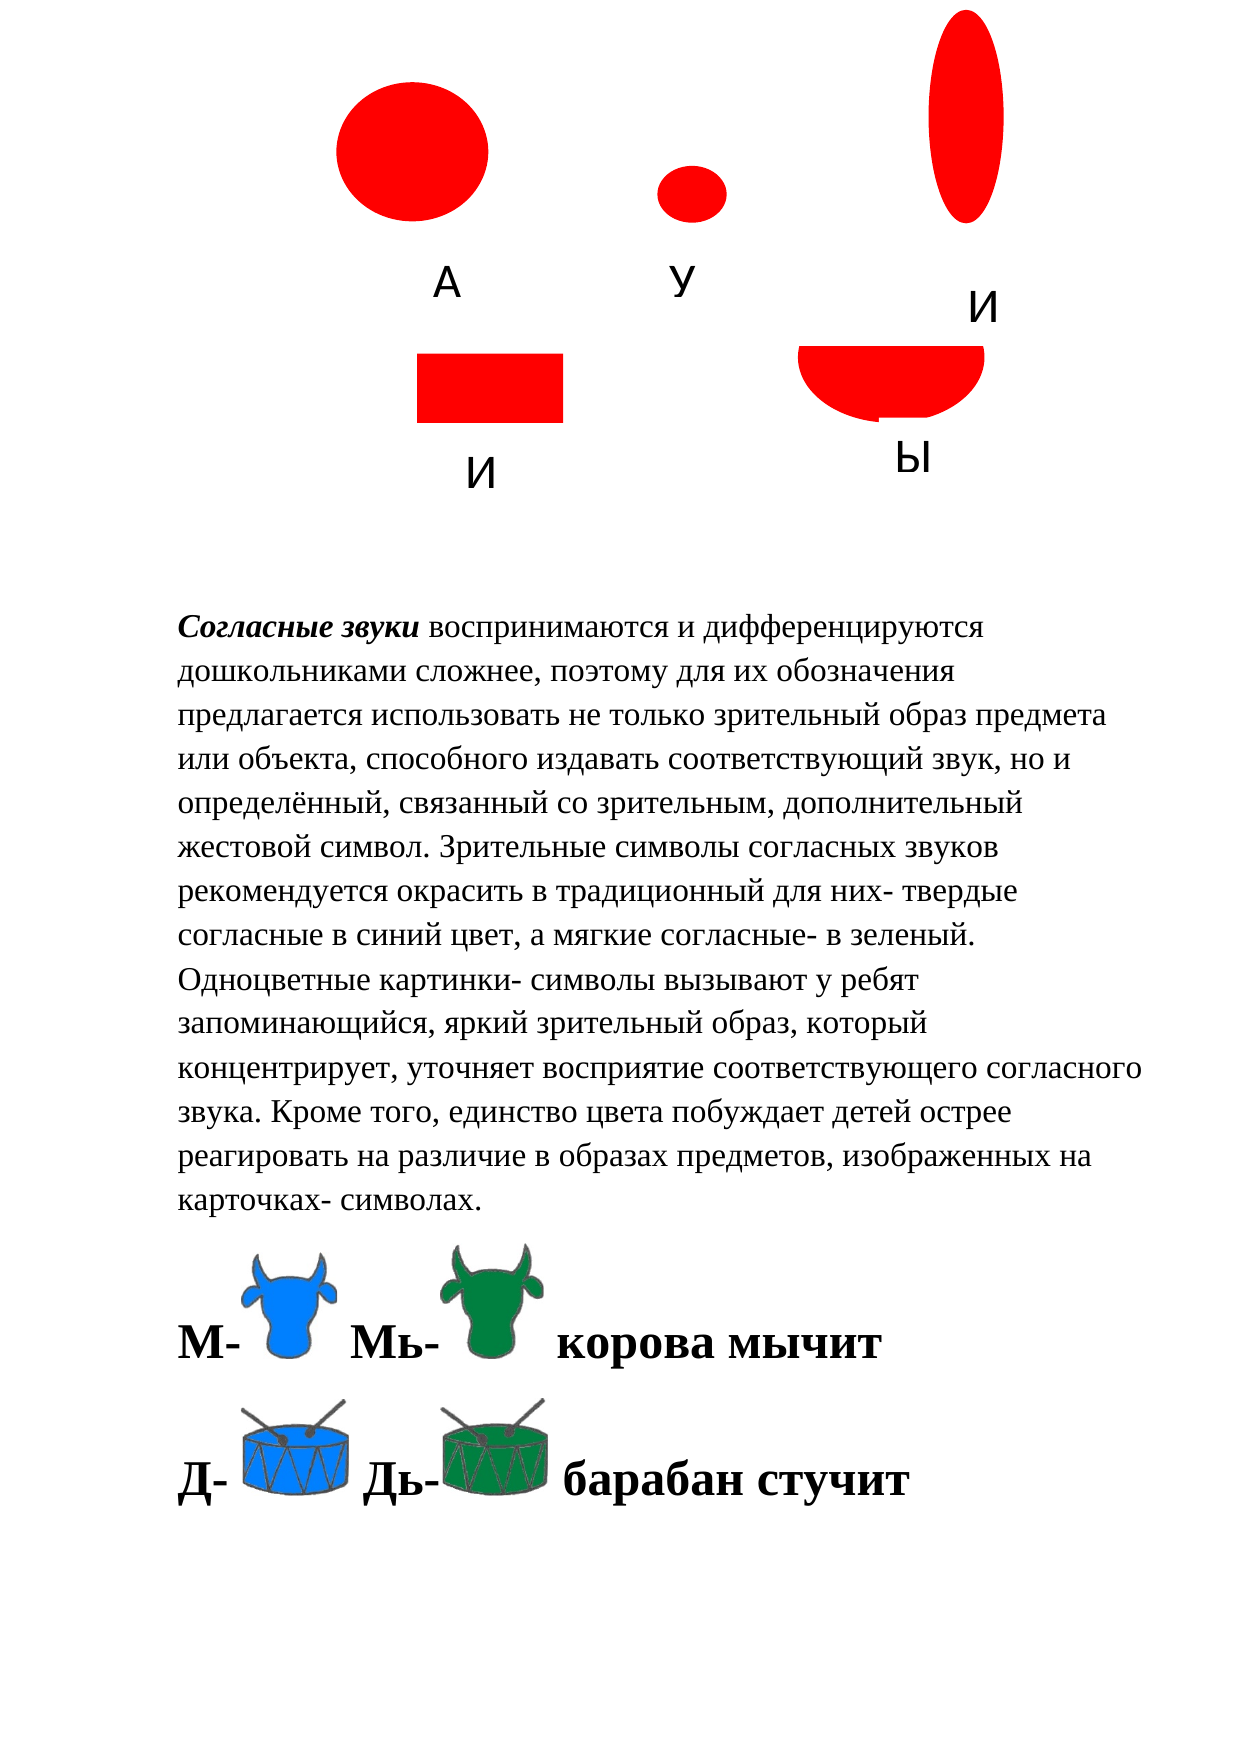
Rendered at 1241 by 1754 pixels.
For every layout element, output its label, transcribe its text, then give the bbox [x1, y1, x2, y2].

picture [440, 1398, 550, 1496]
text Согласные звуки воспринимаются и дифференцируются дошкольниками сложнее, поэтому для их обозначения предлагается использовать не только зрительный образ предмета или объекта, способного издавать соответствующий звук, но и определённый, связанный со зрительным, дополнительный жестовой символ. Зрительные символы согласных звуков рекомендуется окрасить в традиционный для них- твердые согласные в синий цвет, а мягкие согласные- в зеленый. Одноцветные картинки- символы вызывают у ребят запоминающийся, яркий зрительный образ, который концентрирует, уточняет восприятие соответствующего согласного звука. Кроме того, единство цвета побуждает детей острее реагировать на различие в образах предметов, изображенных на карточках- символах. [177, 606, 1152, 1217]
text Д- Дь- барабан стучит [177, 1399, 1152, 1506]
picture [241, 1252, 338, 1359]
picture [440, 1243, 544, 1359]
text М- Мь- корова мычит [177, 1244, 1152, 1369]
picture [240, 1399, 350, 1496]
